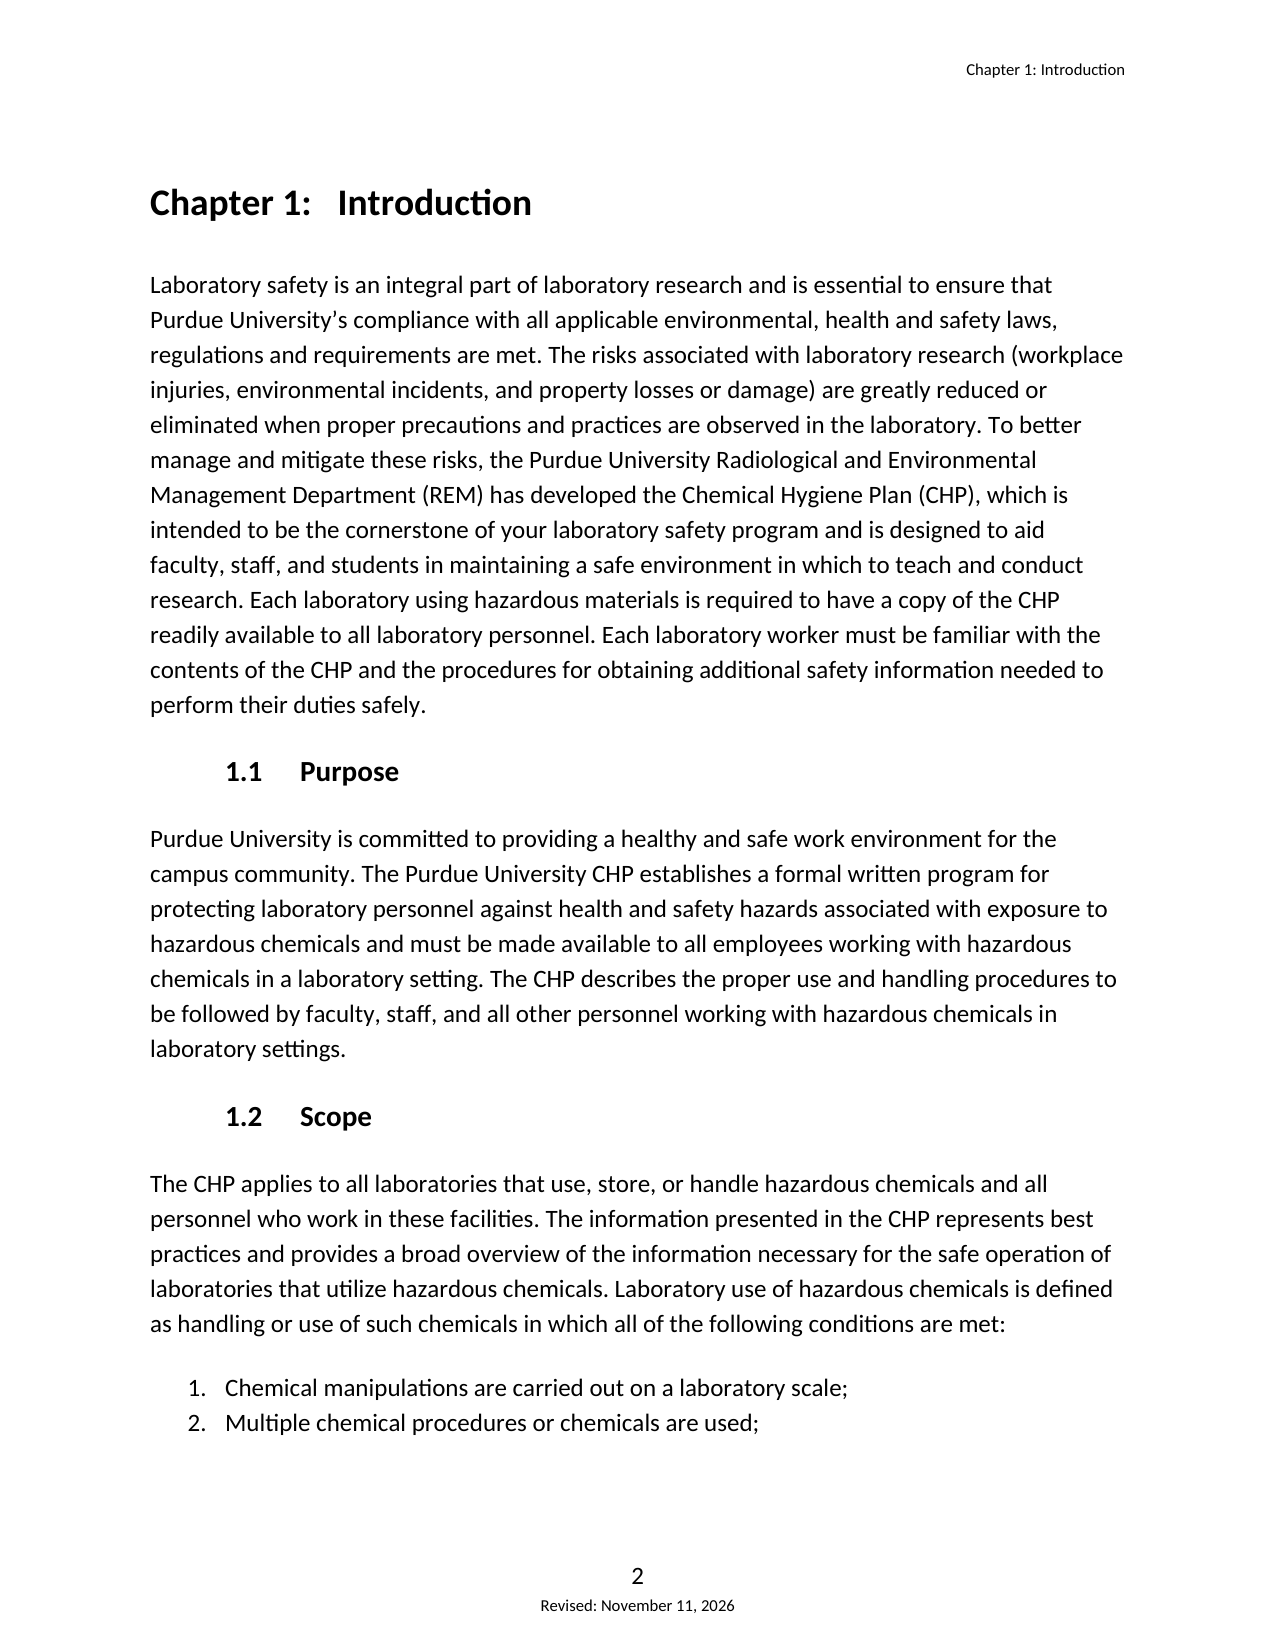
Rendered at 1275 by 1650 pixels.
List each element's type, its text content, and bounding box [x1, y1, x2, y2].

list Multiple chemical procedures or chemicals are used; [187, 1407, 1125, 1438]
text Purdue University is committed to providing a healthy and safe work environment for the campus community. The Purdue University CHP establishes a formal written program for protecting laboratory personnel against health and safety hazards associated with exposure to hazardous chemicals and must be made available to all employees working with hazardous chemicals in a laboratory setting. The CHP describes the proper use and handling procedures to be followed by faculty, staff, and all other personnel working with hazardous chemicals in laboratory settings. [150, 824, 1125, 1064]
text The CHP applies to all laboratories that use, store, or handle hazardous chemicals and all personnel who work in these facilities. The information presented in the CHP represents best practices and provides a broad overview of the information necessary for the safe operation of laboratories that utilize hazardous chemicals. Laboratory use of hazardous chemicals is defined as handling or use of such chemicals in which all of the following conditions are met: [150, 1168, 1125, 1338]
subtitle Scope [225, 1098, 1125, 1133]
subtitle Introduction [150, 179, 1125, 225]
subtitle Purpose [225, 753, 1125, 789]
list Chemical manipulations are carried out on a laboratory scale; [187, 1372, 1125, 1403]
text Laboratory safety is an integral part of laboratory research and is essential to ensure that Purdue University’s compliance with all applicable environmental, health and safety laws, regulations and requirements are met. The risks associated with laboratory research (workplace injuries, environmental incidents, and property losses or damage) are greatly reduced or eliminated when proper precautions and practices are observed in the laboratory. To better manage and mitigate these risks, the Purdue University Radiological and Environmental Management Department (REM) has developed the Chemical Hygiene Plan (CHP), which is intended to be the cornerstone of your laboratory safety program and is designed to aid faculty, staff, and students in maintaining a safe environment in which to teach and conduct research. Each laboratory using hazardous materials is required to have a copy of the CHP readily available to all laboratory personnel. Each laboratory worker must be familiar with the contents of the CHP and the procedures for obtaining additional safety information needed to perform their duties safely. [150, 269, 1125, 720]
